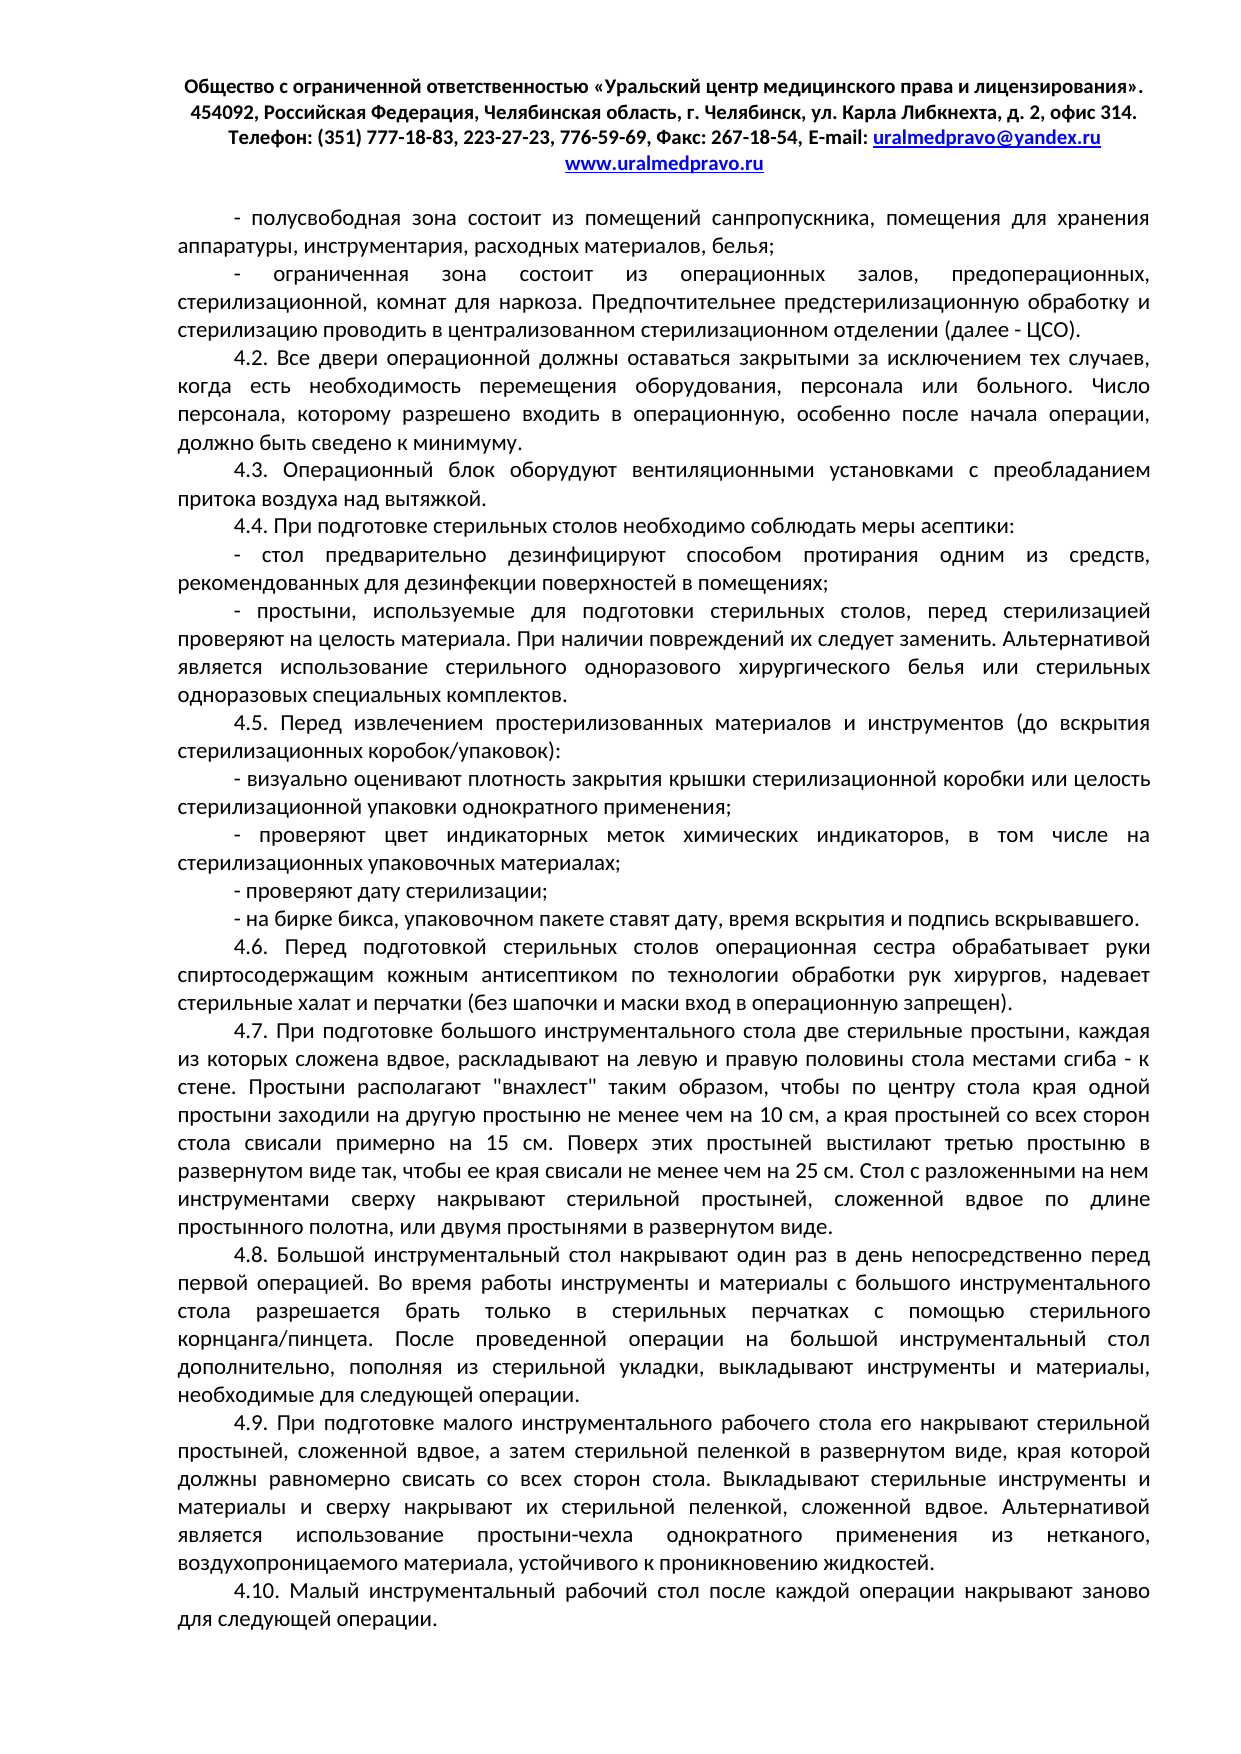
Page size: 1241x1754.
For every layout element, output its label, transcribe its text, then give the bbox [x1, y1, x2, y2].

text - простыни, используемые для подготовки стерильных столов, перед стерилизацией проверяют на целость материала. При наличии повреждений их следует заменить. Альтернативой является использование стерильного одноразового хирургического белья или стерильных одноразовых специальных комплектов. [177, 596, 1152, 708]
text 4.7. При подготовке большого инструментального стола две стерильные простыни, каждая из которых сложена вдвое, раскладывают на левую и правую половины стола местами сгиба - к стене. Простыни располагают "внахлест" таким образом, чтобы по центру стола края одной простыни заходили на другую простыню не менее чем на 10 см, а края простыней со всех сторон стола свисали примерно на 15 см. Поверх этих простыней выстилают третью простыню в развернутом виде так, чтобы ее края свисали не менее чем на 25 см. Стол с разложенными на нем инструментами сверху накрывают стерильной простыней, сложенной вдвое по длине простынного полотна, или двумя простынями в развернутом виде. [177, 1016, 1152, 1240]
text 4.6. Перед подготовкой стерильных столов операционная сестра обрабатывает руки спиртосодержащим кожным антисептиком по технологии обработки рук хирургов, надевает стерильные халат и перчатки (без шапочки и маски вход в операционную запрещен). [177, 932, 1152, 1016]
text - полусвободная зона состоит из помещений санпропускника, помещения для хранения аппаратуры, инструментария, расходных материалов, белья; [177, 203, 1152, 259]
text 4.5. Перед извлечением простерилизованных материалов и инструментов (до вскрытия стерилизационных коробок/упаковок): [177, 708, 1152, 764]
text 4.9. При подготовке малого инструментального рабочего стола его накрывают стерильной простыней, сложенной вдвое, а затем стерильной пеленкой в развернутом виде, края которой должны равномерно свисать со всех сторон стола. Выкладывают стерильные инструменты и материалы и сверху накрывают их стерильной пеленкой, сложенной вдвое. Альтернативой является использование простыни-чехла однократного применения из нетканого, воздухопроницаемого материала, устойчивого к проникновению жидкостей. [177, 1408, 1152, 1576]
text 4.10. Малый инструментальный рабочий стол после каждой операции накрывают заново для следующей операции. [177, 1576, 1152, 1632]
text 4.3. Операционный блок оборудуют вентиляционными установками с преобладанием притока воздуха над вытяжкой. [177, 456, 1152, 512]
text - проверяют цвет индикаторных меток химических индикаторов, в том числе на стерилизационных упаковочных материалах; [177, 820, 1152, 876]
text 4.4. При подготовке стерильных столов необходимо соблюдать меры асептики: [177, 512, 1152, 540]
text - на бирке бикса, упаковочном пакете ставят дату, время вскрытия и подпись вскрывавшего. [177, 904, 1152, 932]
text - ограниченная зона состоит из операционных залов, предоперационных, стерилизационной, комнат для наркоза. Предпочтительнее предстерилизационную обработку и стерилизацию проводить в централизованном стерилизационном отделении (далее - ЦСО). [177, 259, 1152, 343]
text - проверяют дату стерилизации; [177, 876, 1152, 904]
text 4.2. Все двери операционной должны оставаться закрытыми за исключением тех случаев, когда есть необходимость перемещения оборудования, персонала или больного. Число персонала, которому разрешено входить в операционную, особенно после начала операции, должно быть сведено к минимуму. [177, 343, 1152, 456]
text 4.8. Большой инструментальный стол накрывают один раз в день непосредственно перед первой операцией. Во время работы инструменты и материалы с большого инструментального стола разрешается брать только в стерильных перчатках с помощью стерильного корнцанга/пинцета. После проведенной операции на большой инструментальный стол дополнительно, пополняя из стерильной укладки, выкладывают инструменты и материалы, необходимые для следующей операции. [177, 1240, 1152, 1408]
text - визуально оценивают плотность закрытия крышки стерилизационной коробки или целость стерилизационной упаковки однократного применения; [177, 764, 1152, 820]
text - стол предварительно дезинфицируют способом протирания одним из средств, рекомендованных для дезинфекции поверхностей в помещениях; [177, 540, 1152, 596]
